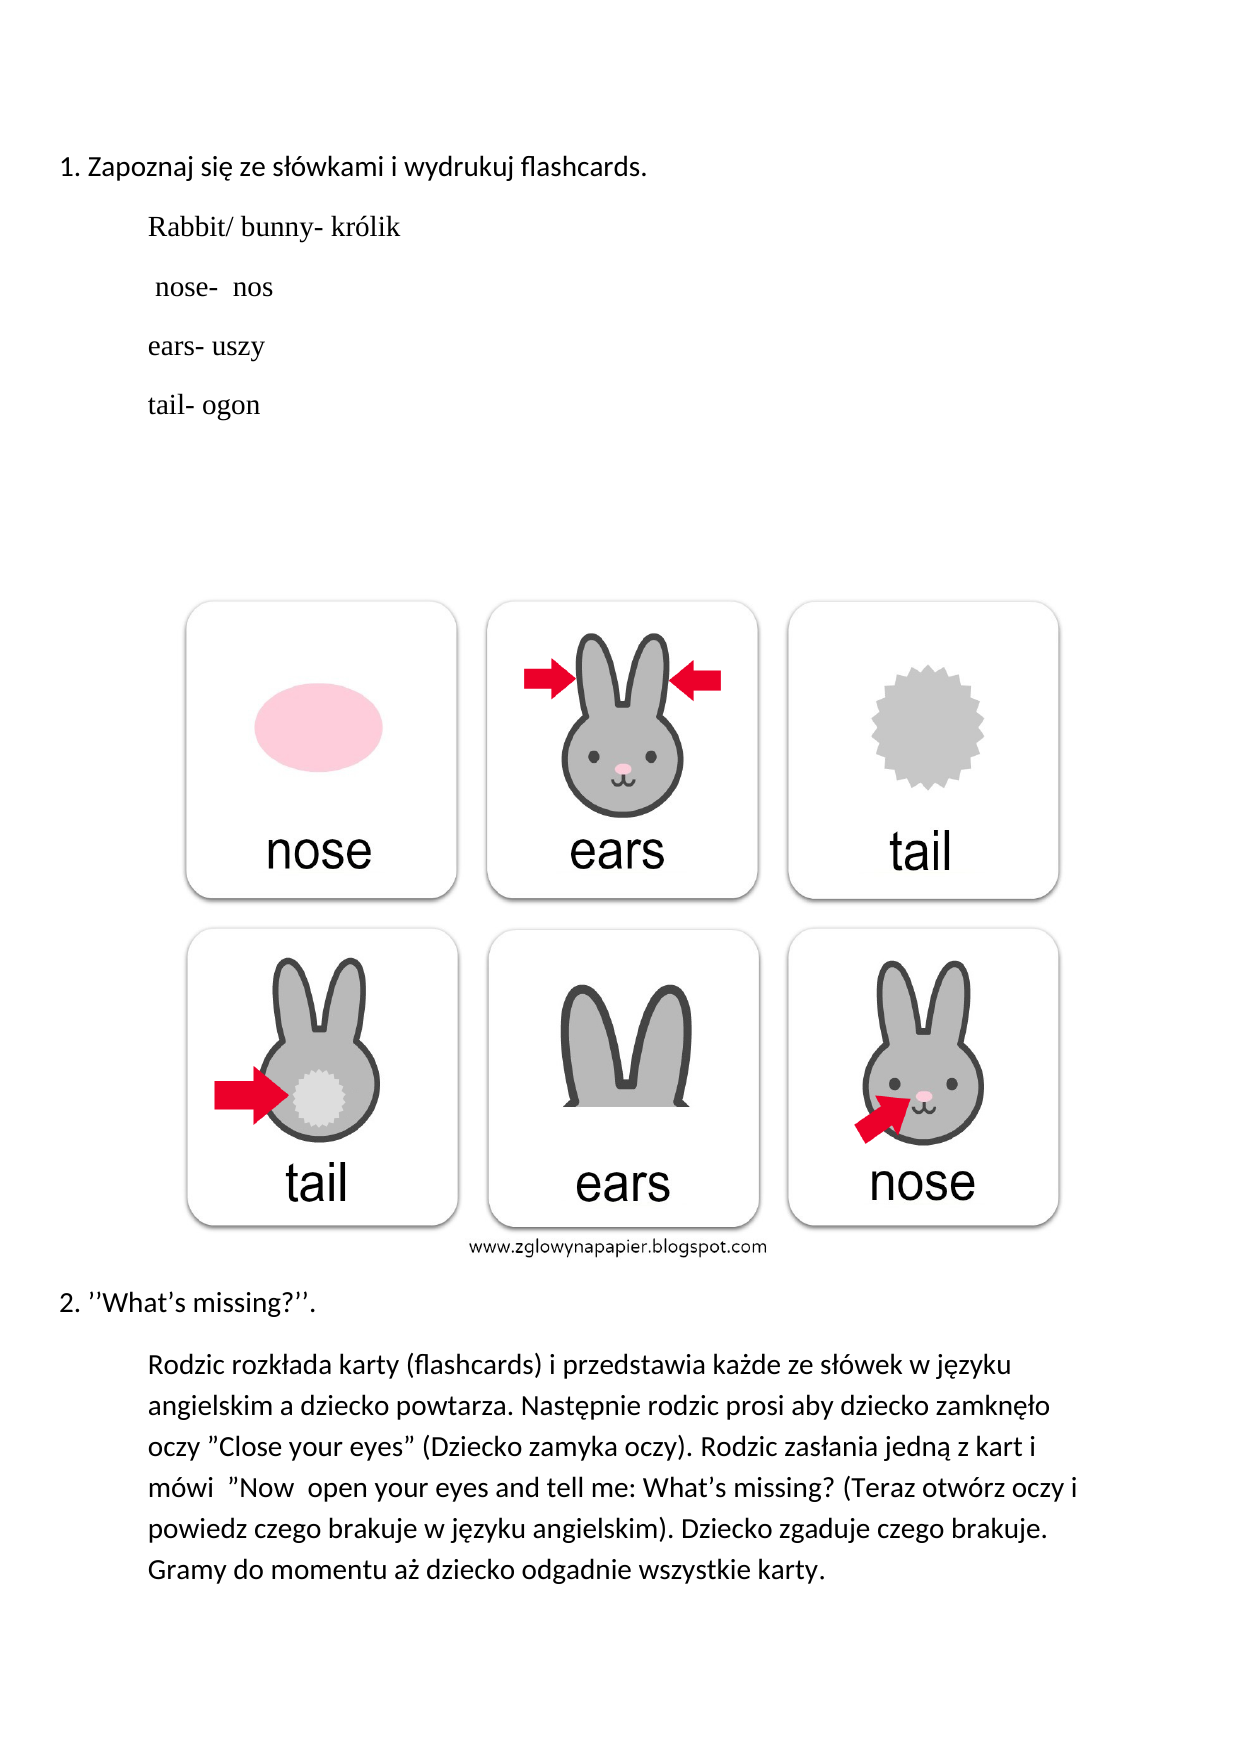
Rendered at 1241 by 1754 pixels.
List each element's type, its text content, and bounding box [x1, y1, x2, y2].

text tail- ogon [148, 387, 1093, 421]
text 2. ’’What’s missing?’’. [59, 1284, 1048, 1320]
text ears- uszy [148, 328, 1093, 362]
picture [147, 565, 1093, 1260]
text 1. Zapoznaj się ze słówkami i wydrukuj flashcards. [59, 148, 1048, 183]
text Rabbit/ bunny- królik [148, 209, 1093, 243]
text nose- nos [148, 269, 1093, 302]
text Rodzic rozkłada karty (flashcards) i przedstawia każde ze słówek w języku angielskim a dziecko powtarza. Następnie rodzic prosi aby dziecko zamknęło oczy ”Close your eyes” (Dziecko zamyka oczy). Rodzic zasłania jedną z kart i mówi ”Now open your eyes and tell me: What’s missing? (Teraz otwórz oczy i powiedz czego brakuje w języku angielskim). Dziecko zgaduje czego brakuje. Gramy do momentu aż dziecko odgadnie wszystkie karty. [148, 1346, 1093, 1586]
